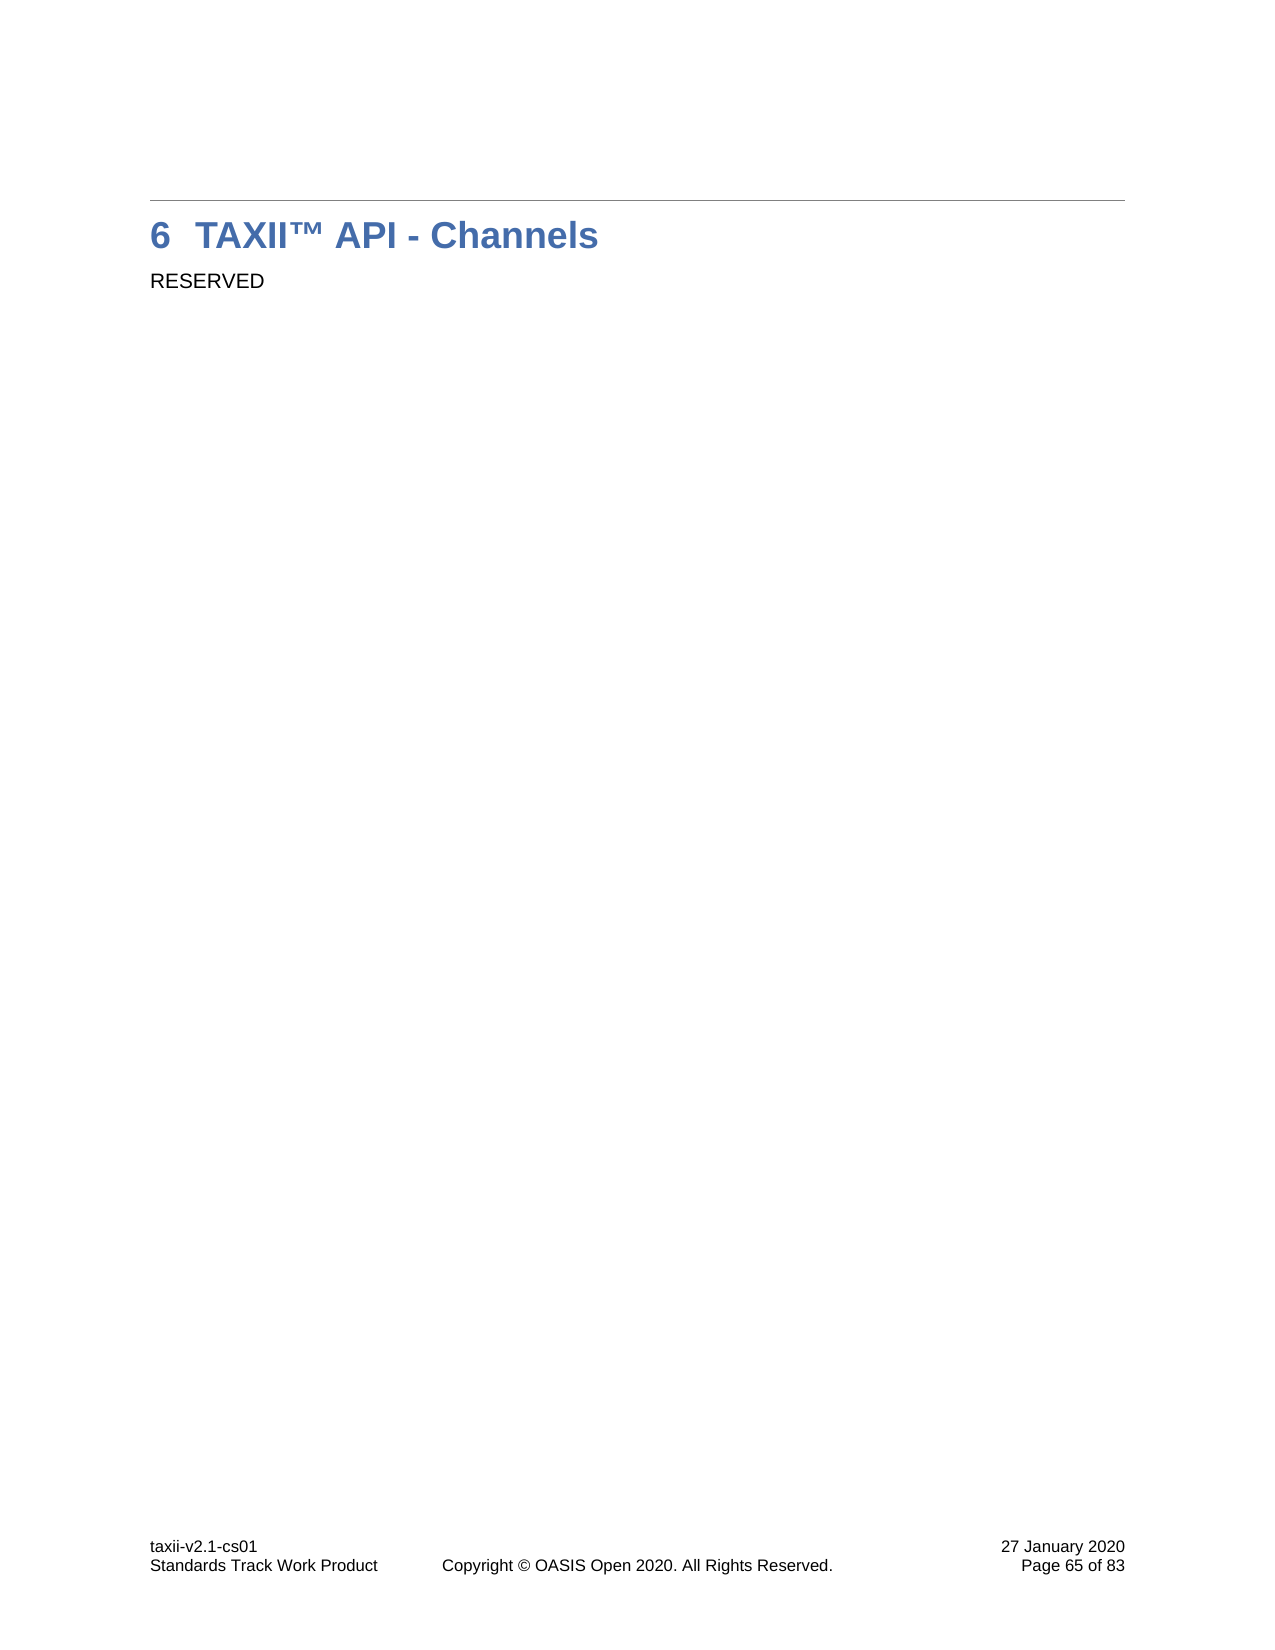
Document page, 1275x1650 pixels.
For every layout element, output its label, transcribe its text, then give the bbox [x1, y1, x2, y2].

text RESERVED [150, 269, 1125, 293]
subtitle TAXII™ API - Channels [150, 201, 1125, 257]
